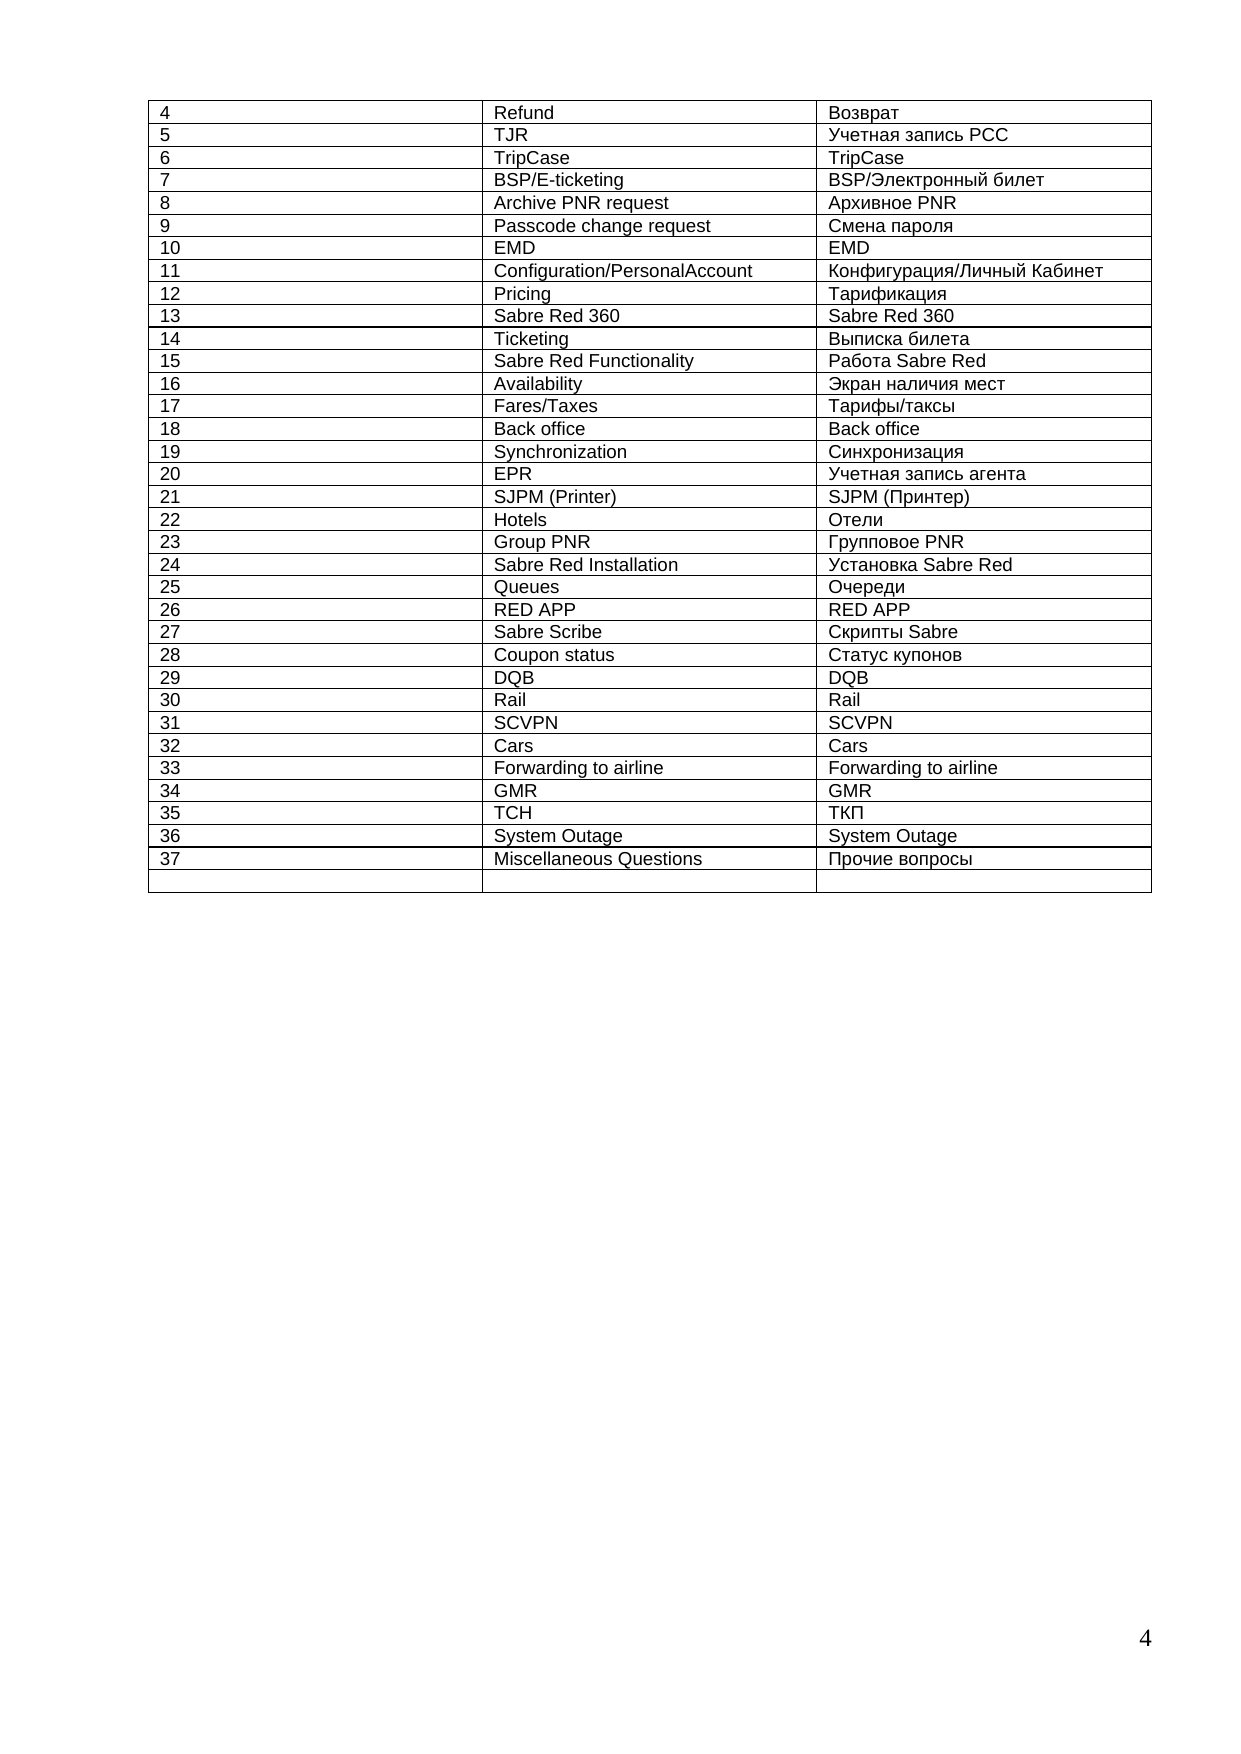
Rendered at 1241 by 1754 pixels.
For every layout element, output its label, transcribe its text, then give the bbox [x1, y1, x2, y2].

table_cell 27 [149, 621, 482, 643]
table_cell Очереди [817, 576, 1151, 598]
table_cell 32 [149, 734, 482, 756]
table_cell Back office [483, 418, 816, 439]
table_cell EMD [817, 237, 1151, 259]
table_cell Прочие вопросы [817, 848, 1151, 869]
table_cell Отели [817, 508, 1151, 530]
table_cell Работа Sabre Red [817, 350, 1151, 372]
table_cell Возврат [817, 101, 1151, 123]
table_cell 11 [149, 260, 482, 281]
table_cell TripCase [483, 147, 816, 168]
table_cell RED APP [817, 599, 1151, 620]
table_cell Cars [483, 734, 816, 756]
table_cell 30 [149, 689, 482, 711]
table_cell Fares/Taxes [483, 395, 816, 417]
table_cell 9 [149, 215, 482, 236]
table_cell Rail [817, 689, 1151, 711]
table_cell Hotels [483, 508, 816, 530]
table_cell 15 [149, 350, 482, 372]
table_cell [149, 870, 482, 892]
table_cell EMD [483, 237, 816, 259]
table_cell Pricing [483, 282, 816, 304]
table_cell 5 [149, 124, 482, 146]
table_cell Forwarding to airline [817, 757, 1151, 778]
table_cell 6 [149, 147, 482, 168]
table_cell 24 [149, 554, 482, 575]
table_cell Архивное PNR [817, 192, 1151, 213]
table_cell 18 [149, 418, 482, 439]
table_cell 29 [149, 667, 482, 688]
table_cell 10 [149, 237, 482, 259]
table_cell 8 [149, 192, 482, 213]
table_cell Sabre Red Installation [483, 554, 816, 575]
table_cell Availability [483, 373, 816, 394]
table_cell 17 [149, 395, 482, 417]
table_cell Ticketing [483, 328, 816, 349]
table_cell 36 [149, 825, 482, 846]
table_cell TJR [483, 124, 816, 146]
table_cell Скрипты Sabre [817, 621, 1151, 643]
table_cell 28 [149, 644, 482, 666]
table_cell Passcode change request [483, 215, 816, 236]
table_cell SJPM (Printer) [483, 486, 816, 507]
table_cell Учетная запись PCC [817, 124, 1151, 146]
table_cell Configuration/PersonalAccount [483, 260, 816, 281]
table_cell Групповое PNR [817, 531, 1151, 552]
table_cell Установка Sabre Red [817, 554, 1151, 575]
table_cell DQB [817, 667, 1151, 688]
table_cell 19 [149, 441, 482, 462]
table_cell Synchronization [483, 441, 816, 462]
table_cell Экран наличия мест [817, 373, 1151, 394]
table_cell 35 [149, 802, 482, 824]
table_cell Sabre Scribe [483, 621, 816, 643]
table_cell Refund [483, 101, 816, 123]
table_cell 22 [149, 508, 482, 530]
table_cell Конфигурация/Личный Кабинет [817, 260, 1151, 281]
table_cell RED APP [483, 599, 816, 620]
table_cell 25 [149, 576, 482, 598]
table_cell 14 [149, 328, 482, 349]
table_cell BSP/E-ticketing [483, 169, 816, 191]
table_cell 37 [149, 848, 482, 869]
table_cell Смена пароля [817, 215, 1151, 236]
table_cell SJPM (Принтер) [817, 486, 1151, 507]
table_cell TripCase [817, 147, 1151, 168]
table_cell System Outage [483, 825, 816, 846]
table_cell System Outage [817, 825, 1151, 846]
table_cell 13 [149, 305, 482, 326]
table_cell Статус купонов [817, 644, 1151, 666]
table_cell [483, 870, 816, 892]
table_cell Sabre Red Functionality [483, 350, 816, 372]
table_cell Rail [483, 689, 816, 711]
table_cell Back office [817, 418, 1151, 439]
table_cell EPR [483, 463, 816, 485]
table_cell 31 [149, 712, 482, 733]
table_cell Тарификация [817, 282, 1151, 304]
table_cell GMR [483, 780, 816, 801]
table_cell 12 [149, 282, 482, 304]
table_cell 4 [149, 101, 482, 123]
table_cell 21 [149, 486, 482, 507]
table_cell 7 [149, 169, 482, 191]
table_cell Учетная запись агента [817, 463, 1151, 485]
table_cell Coupon status [483, 644, 816, 666]
table_cell Sabre Red 360 [483, 305, 816, 326]
table_cell Sabre Red 360 [817, 305, 1151, 326]
table_cell Cars [817, 734, 1151, 756]
table_cell Queues [483, 576, 816, 598]
table_cell Archive PNR request [483, 192, 816, 213]
table_cell SСVPN [483, 712, 816, 733]
table_cell Forwarding to airline [483, 757, 816, 778]
table_cell Выписка билета [817, 328, 1151, 349]
table_cell BSP/Электронный билет [817, 169, 1151, 191]
table_cell 34 [149, 780, 482, 801]
table_cell TCH [483, 802, 816, 824]
table_cell 23 [149, 531, 482, 552]
table_cell Синхронизация [817, 441, 1151, 462]
table_cell [817, 870, 1151, 892]
table_cell Тарифы/таксы [817, 395, 1151, 417]
table_cell 26 [149, 599, 482, 620]
table_cell Miscellaneous Questions [483, 848, 816, 869]
table_cell ТКП [817, 802, 1151, 824]
table_cell DQB [483, 667, 816, 688]
table_cell SСVPN [817, 712, 1151, 733]
table_cell GMR [817, 780, 1151, 801]
table_cell 20 [149, 463, 482, 485]
table_cell 33 [149, 757, 482, 778]
table_cell Group PNR [483, 531, 816, 552]
table_cell 16 [149, 373, 482, 394]
